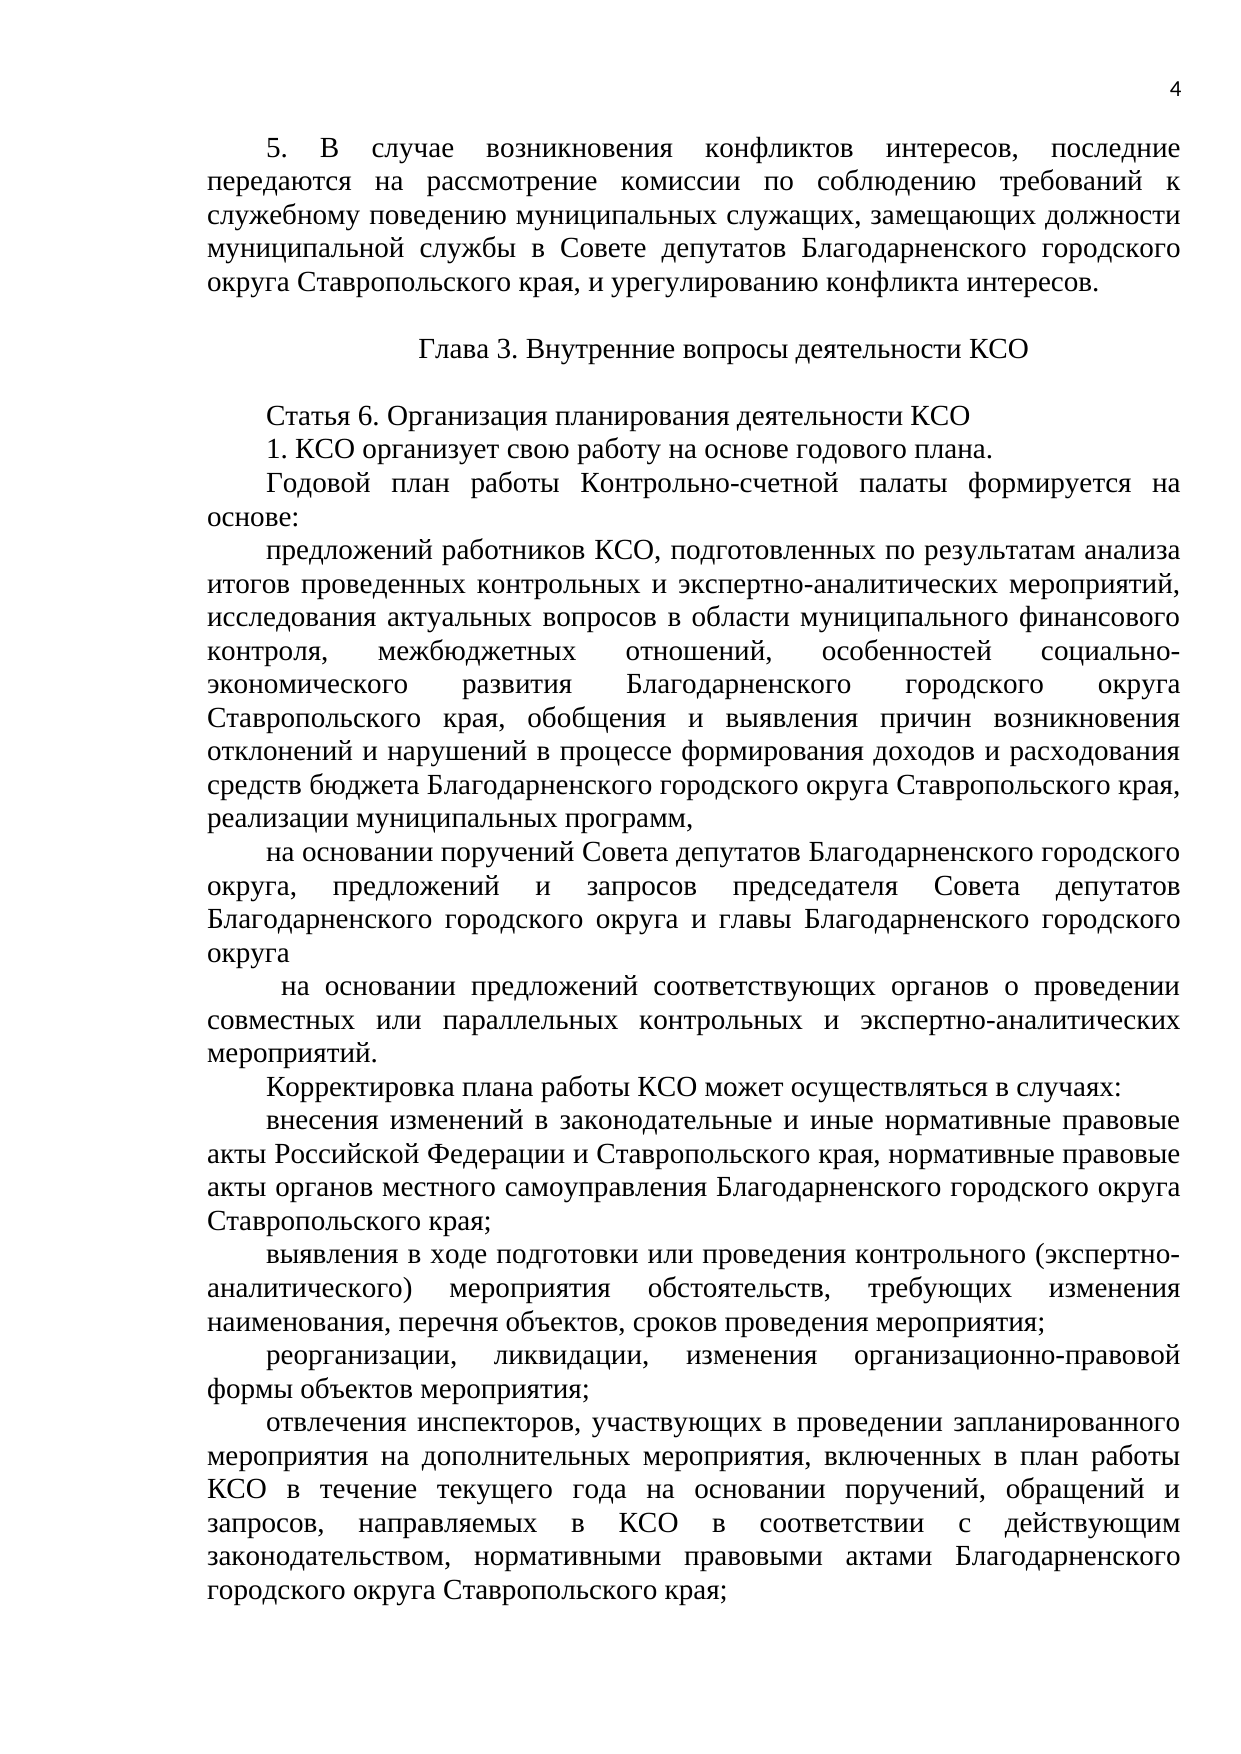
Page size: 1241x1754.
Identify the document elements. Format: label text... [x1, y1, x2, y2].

text Глава 3. Внутренние вопросы деятельности КСО [207, 331, 1181, 364]
text на основании поручений Совета депутатов Благодарненского городского округа, предложений и запросов председателя Совета депутатов Благодарненского городского округа и главы Благодарненского городского округа [207, 834, 1181, 968]
text внесения изменений в законодательные и иные нормативные правовые акты Российской Федерации и Ставропольского края, нормативные правовые акты органов местного самоуправления Благодарненского городского округа Ставропольского края; [207, 1102, 1181, 1237]
text 1. КСО организует свою работу на основе годового плана. [207, 432, 1181, 465]
text Статья 6. Организация планирования деятельности КСО [207, 398, 1181, 432]
text 5. В случае возникновения конфликтов интересов, последние передаются на рассмотрение комиссии по соблюдению требований к служебному поведению муниципальных служащих, замещающих должности муниципальной службы в Совете депутатов Благодарненского городского округа Ставропольского края, и урегулированию конфликта интересов. [207, 130, 1181, 297]
text Годовой план работы Контрольно-счетной палаты формируется на основе: [207, 465, 1181, 532]
text Корректировка плана работы КСО может осуществляться в случаях: [207, 1069, 1181, 1102]
text выявления в ходе подготовки или проведения контрольного (экспертно-аналитического) мероприятия обстоятельств, требующих изменения наименования, перечня объектов, сроков проведения мероприятия; [207, 1237, 1181, 1337]
text на основании предложений соответствующих органов о проведении совместных или параллельных контрольных и экспертно-аналитических мероприятий. [207, 968, 1181, 1069]
text реорганизации, ликвидации, изменения организационно-правовой формы объектов мероприятия; [207, 1337, 1181, 1404]
text отвлечения инспекторов, участвующих в проведении запланированного мероприятия на дополнительных мероприятия, включенных в план работы КСО в течение текущего года на основании поручений, обращений и запросов, направляемых в КСО в соответствии с действующим законодательством, нормативными правовыми актами Благодарненского городского округа Ставропольского края; [207, 1404, 1181, 1606]
text предложений работников КСО, подготовленных по результатам анализа итогов проведенных контрольных и экспертно-аналитических мероприятий, исследования актуальных вопросов в области муниципального финансового контроля, межбюджетных отношений, особенностей социально-экономического развития Благодарненского городского округа Ставропольского края, обобщения и выявления причин возникновения отклонений и нарушений в процессе формирования доходов и расходования средств бюджета Благодарненского городского округа Ставропольского края, реализации муниципальных программ, [207, 532, 1181, 834]
